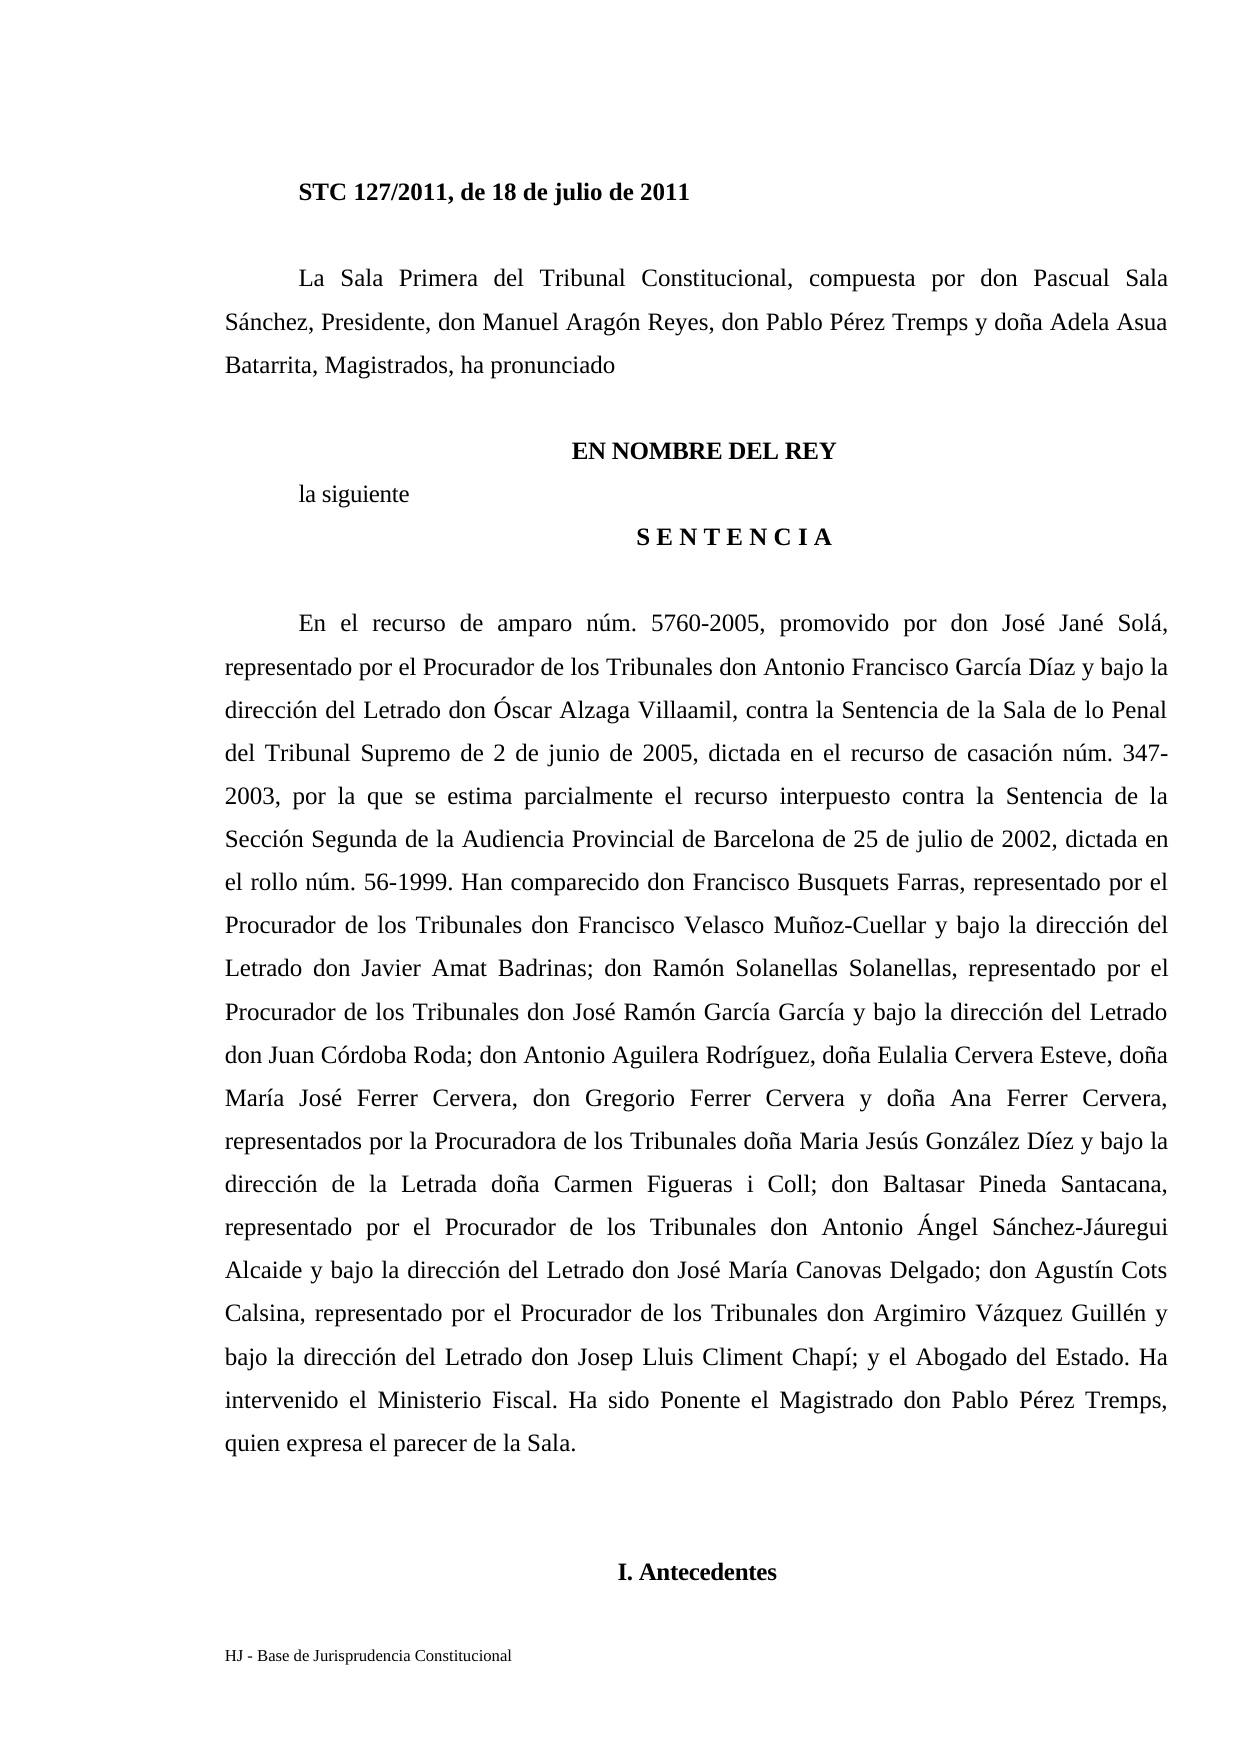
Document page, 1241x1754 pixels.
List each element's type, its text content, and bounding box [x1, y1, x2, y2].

text S E N T E N C I A [224, 522, 1169, 551]
text La Sala Primera del Tribunal Constitucional, compuesta por don Pascual Sala Sánchez, Presidente, don Manuel Aragón Reyes, don Pablo Pérez Tremps y doña Adela Asua Batarrita, Magistrados, ha pronunciado [224, 263, 1169, 378]
text STC 127/2011, de 18 de julio de 2011 [224, 177, 1169, 206]
text En el recurso de amparo núm. 5760-2005, promovido por don José Jané Solá, representado por el Procurador de los Tribunales don Antonio Francisco García Díaz y bajo la dirección del Letrado don Óscar Alzaga Villaamil, contra la Sentencia de la Sala de lo Penal del Tribunal Supremo de 2 de junio de 2005, dictada en el recurso de casación núm. 347-2003, por la que se estima parcialmente el recurso interpuesto contra la Sentencia de la Sección Segunda de la Audiencia Provincial de Barcelona de 25 de julio de 2002, dictada en el rollo núm. 56-1999. Han comparecido don Francisco Busquets Farras, representado por el Procurador de los Tribunales don Francisco Velasco Muñoz-Cuellar y bajo la dirección del Letrado don Javier Amat Badrinas; don Ramón Solanellas Solanellas, representado por el Procurador de los Tribunales don José Ramón García García y bajo la dirección del Letrado don Juan Córdoba Roda; don Antonio Aguilera Rodríguez, doña Eulalia Cervera Esteve, doña María José Ferrer Cervera, don Gregorio Ferrer Cervera y doña Ana Ferrer Cervera, representados por la Procuradora de los Tribunales doña Maria Jesús González Díez y bajo la dirección de la Letrada doña Carmen Figueras i Coll; don Baltasar Pineda Santacana, representado por el Procurador de los Tribunales don Antonio Ángel Sánchez-Jáuregui Alcaide y bajo la dirección del Letrado don José María Canovas Delgado; don Agustín Cots Calsina, representado por el Procurador de los Tribunales don Argimiro Vázquez Guillén y bajo la dirección del Letrado don Josep Lluis Climent Chapí; y el Abogado del Estado. Ha intervenido el Ministerio Fiscal. Ha sido Ponente el Magistrado don Pablo Pérez Tremps, quien expresa el parecer de la Sala. [224, 608, 1169, 1457]
text I. Antecedentes [224, 1557, 1169, 1586]
text la siguiente [224, 479, 1110, 508]
text EN NOMBRE DEL REY [224, 436, 1110, 465]
